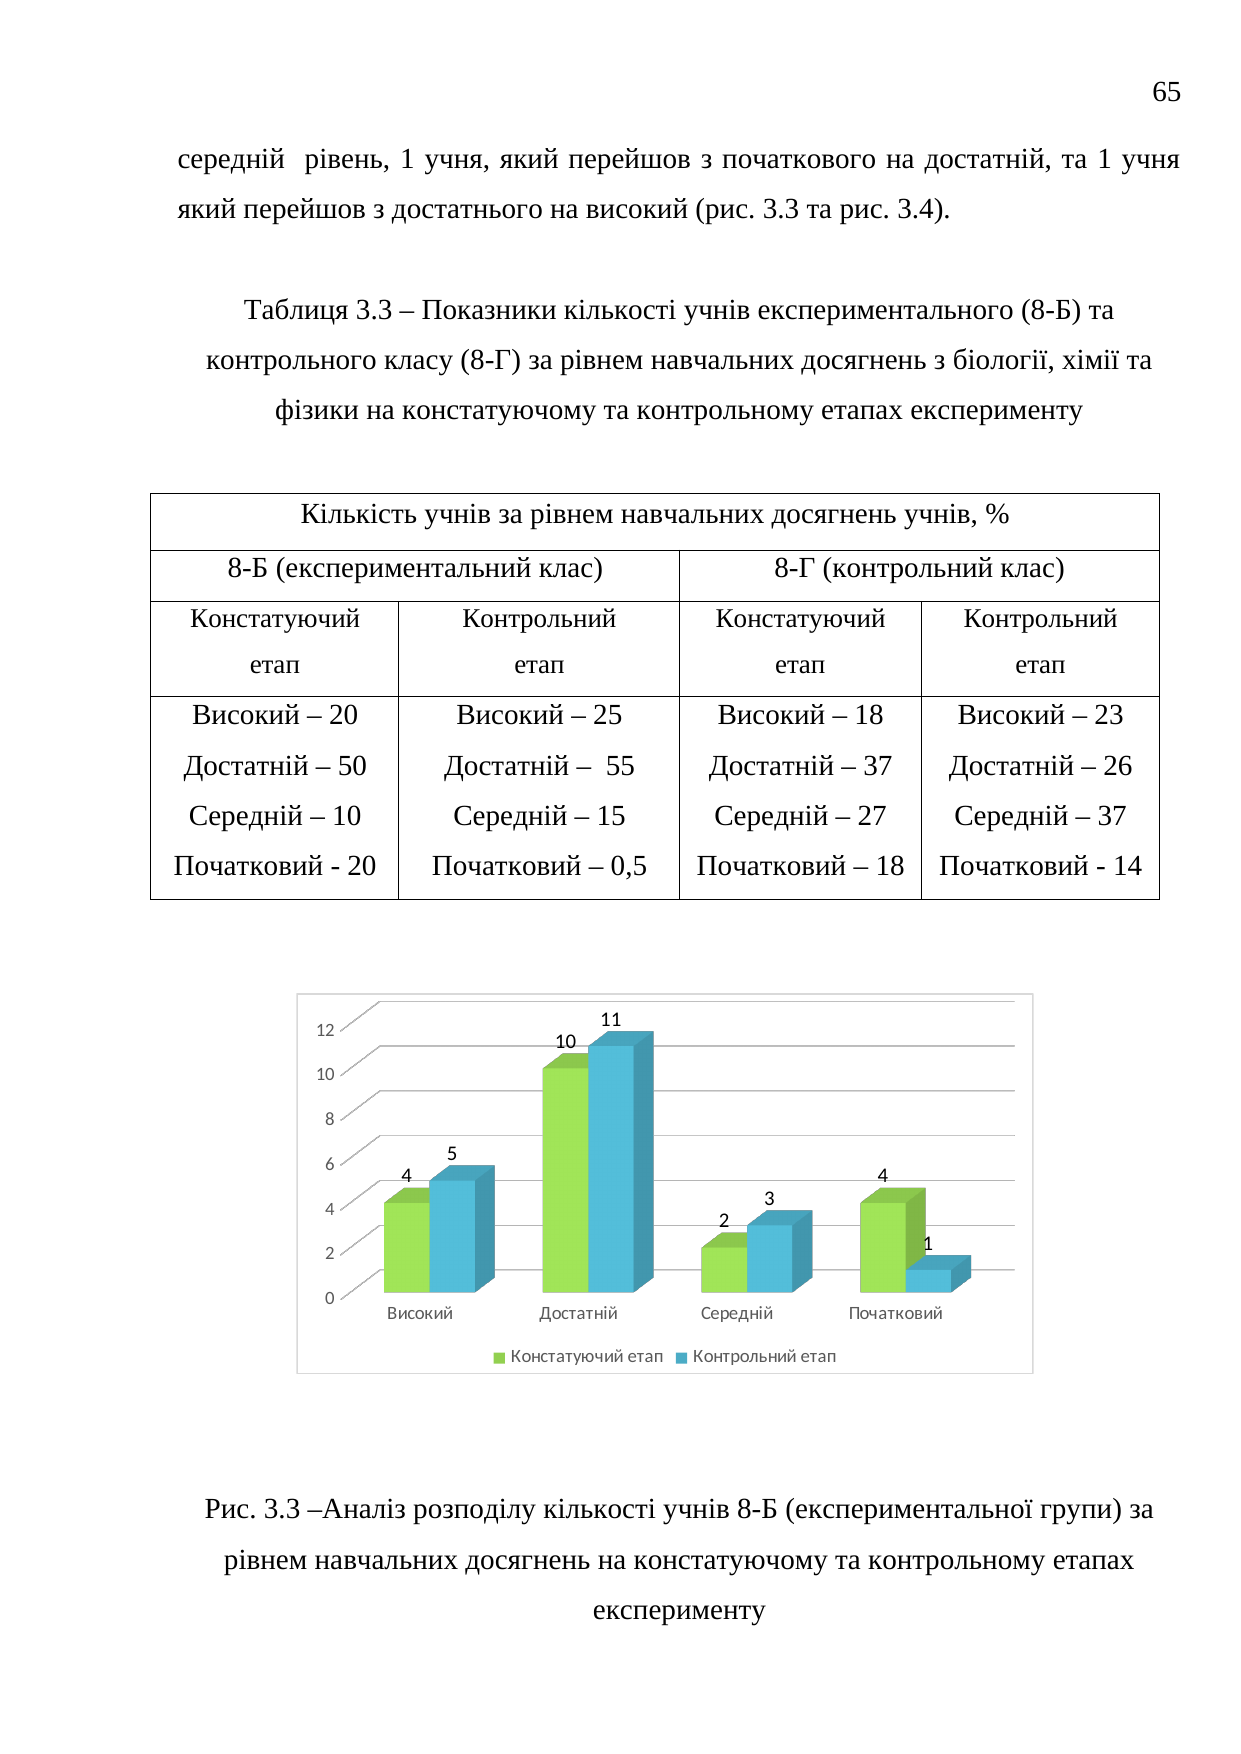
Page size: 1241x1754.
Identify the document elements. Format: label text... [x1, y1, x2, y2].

table_cell 8-Б (експериментальний клас) [151, 551, 679, 601]
table_cell 8-Г (контрольний клас) [680, 551, 1159, 601]
text Рис. 3.3 –Аналіз розподілу кількості учнів 8-Б (експериментальної групи) за рівнем навчальних досягнень на констатуючому та контрольному етапах експерименту [177, 1492, 1181, 1626]
table_header Кількість учнів за рівнем навчальних досягнень учнів, % [151, 494, 1159, 549]
table_cell Високий – 18 Достатній – 37 Середній – 27 Початковий – 18 [680, 697, 921, 898]
text Таблиця 3.3 – Показники кількості учнів експериментального (8-Б) та контрольного класу (8-Г) за рівнем навчальних досягнень з біології, хімії та фізики на констатуючому та контрольному етапах експерименту [177, 292, 1181, 426]
table_cell Контрольний етап [399, 602, 679, 696]
table_cell Констатуючий етап [151, 602, 398, 696]
table_cell Високий – 20 Достатній – 50 Середній – 10 Початковий - 20 [151, 697, 398, 898]
table_cell Високий – 23 Достатній – 26 Середній – 37 Початковий - 14 [922, 697, 1159, 898]
table_cell Констатуючий етап [680, 602, 921, 696]
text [177, 141, 1181, 225]
table_cell Контрольний етап [922, 602, 1159, 696]
table_cell Високий – 25 Достатній – 55 Середній – 15 Початковий – 0,5 [399, 697, 679, 898]
